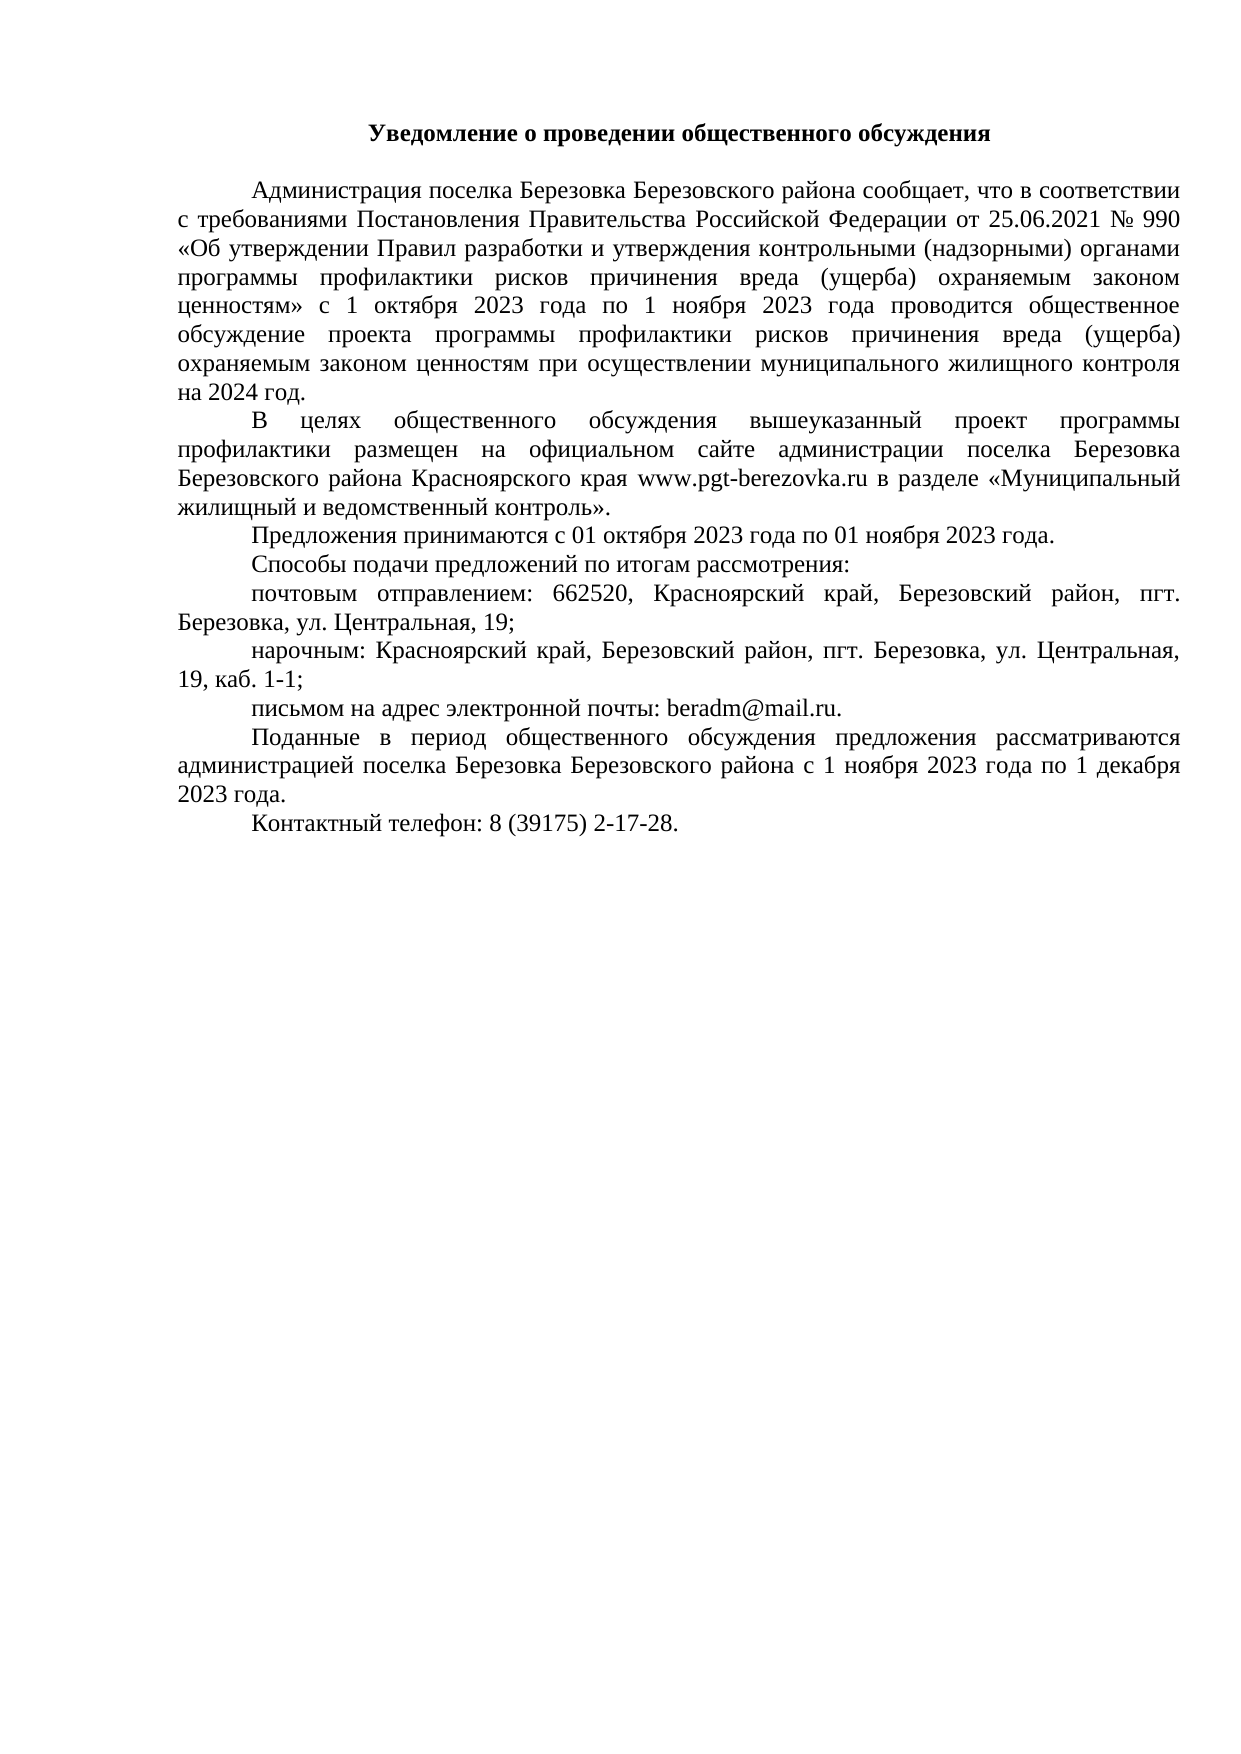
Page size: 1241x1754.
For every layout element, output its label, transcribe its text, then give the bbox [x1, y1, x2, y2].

text Предложения принимаются с 01 октября 2023 года по 01 ноября 2023 года. [177, 521, 1181, 549]
text нарочным: Красноярский край, Березовский район, пгт. Березовка, ул. Центральная, 19, каб. 1-1; [177, 636, 1181, 693]
text Способы подачи предложений по итогам рассмотрения: [177, 549, 1181, 578]
text Уведомление о проведении общественного обсуждения [177, 118, 1181, 147]
text Контактный телефон: 8 (39175) 2-17-28. [177, 808, 1181, 837]
text В целях общественного обсуждения вышеуказанный проект программы профилактики размещен на официальном сайте администрации поселка Березовка Березовского района Красноярского края www.pgt-berezovka.ru в разделе «Муниципальный жилищный и ведомственный контроль». [177, 406, 1181, 521]
text письмом на адрес электронной почты: beradm@mail.ru. [177, 693, 1181, 722]
text почтовым отправлением: 662520, Красноярский край, Березовский район, пгт. Березовка, ул. Центральная, 19; [177, 578, 1181, 636]
text Поданные в период общественного обсуждения предложения рассматриваются администрацией поселка Березовка Березовского района с 1 ноября 2023 года по 1 декабря 2023 года. [177, 722, 1181, 808]
text Администрация поселка Березовка Березовского района сообщает, что в соответствии с требованиями Постановления Правительства Российской Федерации от 25.06.2021 № 990 «Об утверждении Правил разработки и утверждения контрольными (надзорными) органами программы профилактики рисков причинения вреда (ущерба) охраняемым законом ценностям» с 1 октября 2023 года по 1 ноября 2023 года проводится общественное обсуждение проекта программы профилактики рисков причинения вреда (ущерба) охраняемым законом ценностям при осуществлении муниципального жилищного контроля на 2024 год. [177, 176, 1181, 406]
